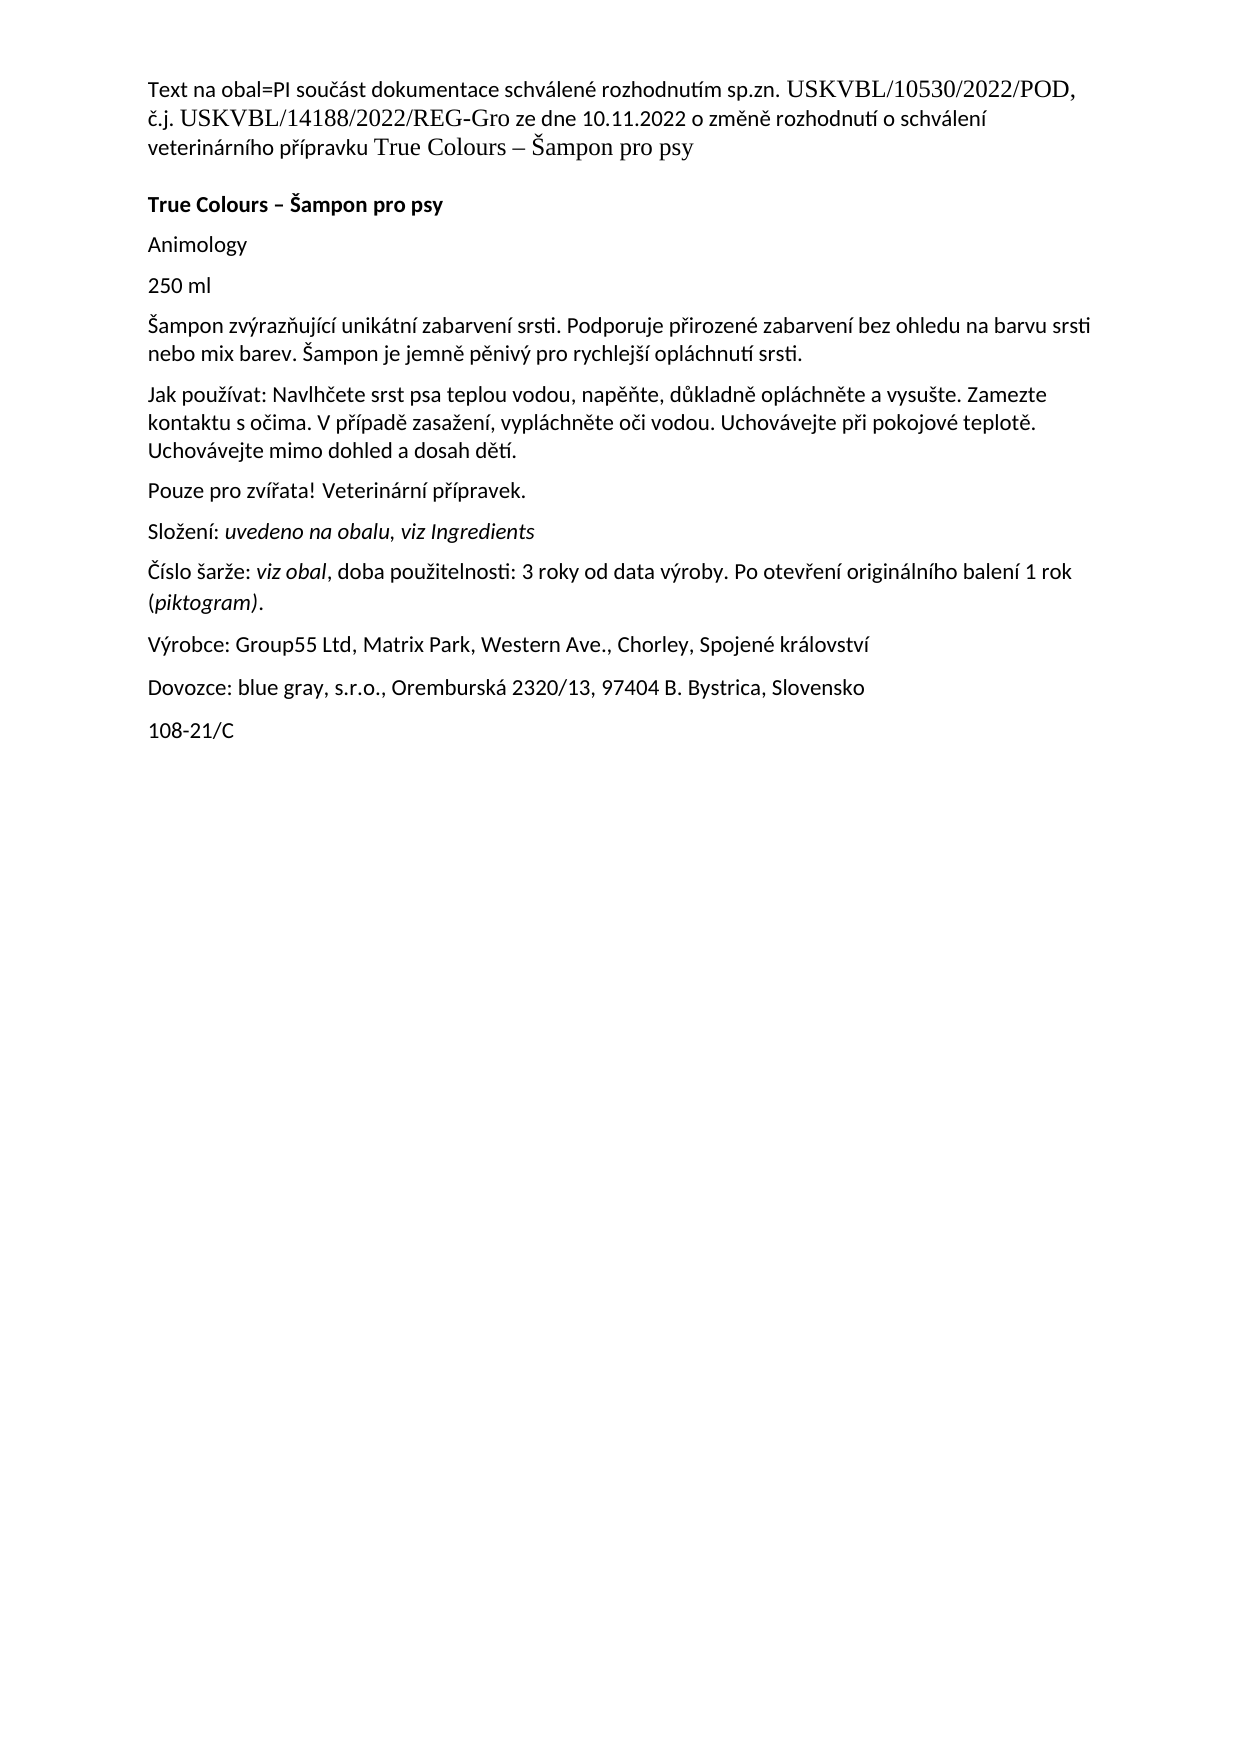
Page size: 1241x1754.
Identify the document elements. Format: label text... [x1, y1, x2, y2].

text Dovozce: blue gray, s.r.o., Oremburská 2320/13, 97404 B. Bystrica, Slovensko [148, 673, 1093, 701]
text Jak používat: Navlhčete srst psa teplou vodou, napěňte, důkladně opláchněte a vysušte. Zamezte kontaktu s očima. V případě zasažení, vypláchněte oči vodou. Uchovávejte při pokojové teplotě. Uchovávejte mimo dohled a dosah dětí. [148, 380, 1093, 464]
text Pouze pro zvířata! Veterinární přípravek. [148, 476, 1093, 504]
text 108-21/C [148, 716, 1093, 744]
text Šampon zvýrazňující unikátní zabarvení srsti. Podporuje přirozené zabarvení bez ohledu na barvu srsti nebo mix barev. Šampon je jemně pěnivý pro rychlejší opláchnutí srsti. [148, 311, 1093, 367]
text True Colours – Šampon pro psy [148, 190, 1093, 218]
text Výrobce: Group55 Ltd, Matrix Park, Western Ave., Chorley, Spojené království [148, 630, 1093, 658]
text Složení: uvedeno na obalu, viz Ingredients [148, 517, 1093, 545]
text Číslo šarže: viz obal, doba použitelnosti: 3 roky od data výroby. Po otevření originálního balení 1 rok (piktogram). [148, 557, 1093, 616]
text Animology [148, 230, 1093, 258]
text 250 ml [148, 271, 1093, 299]
